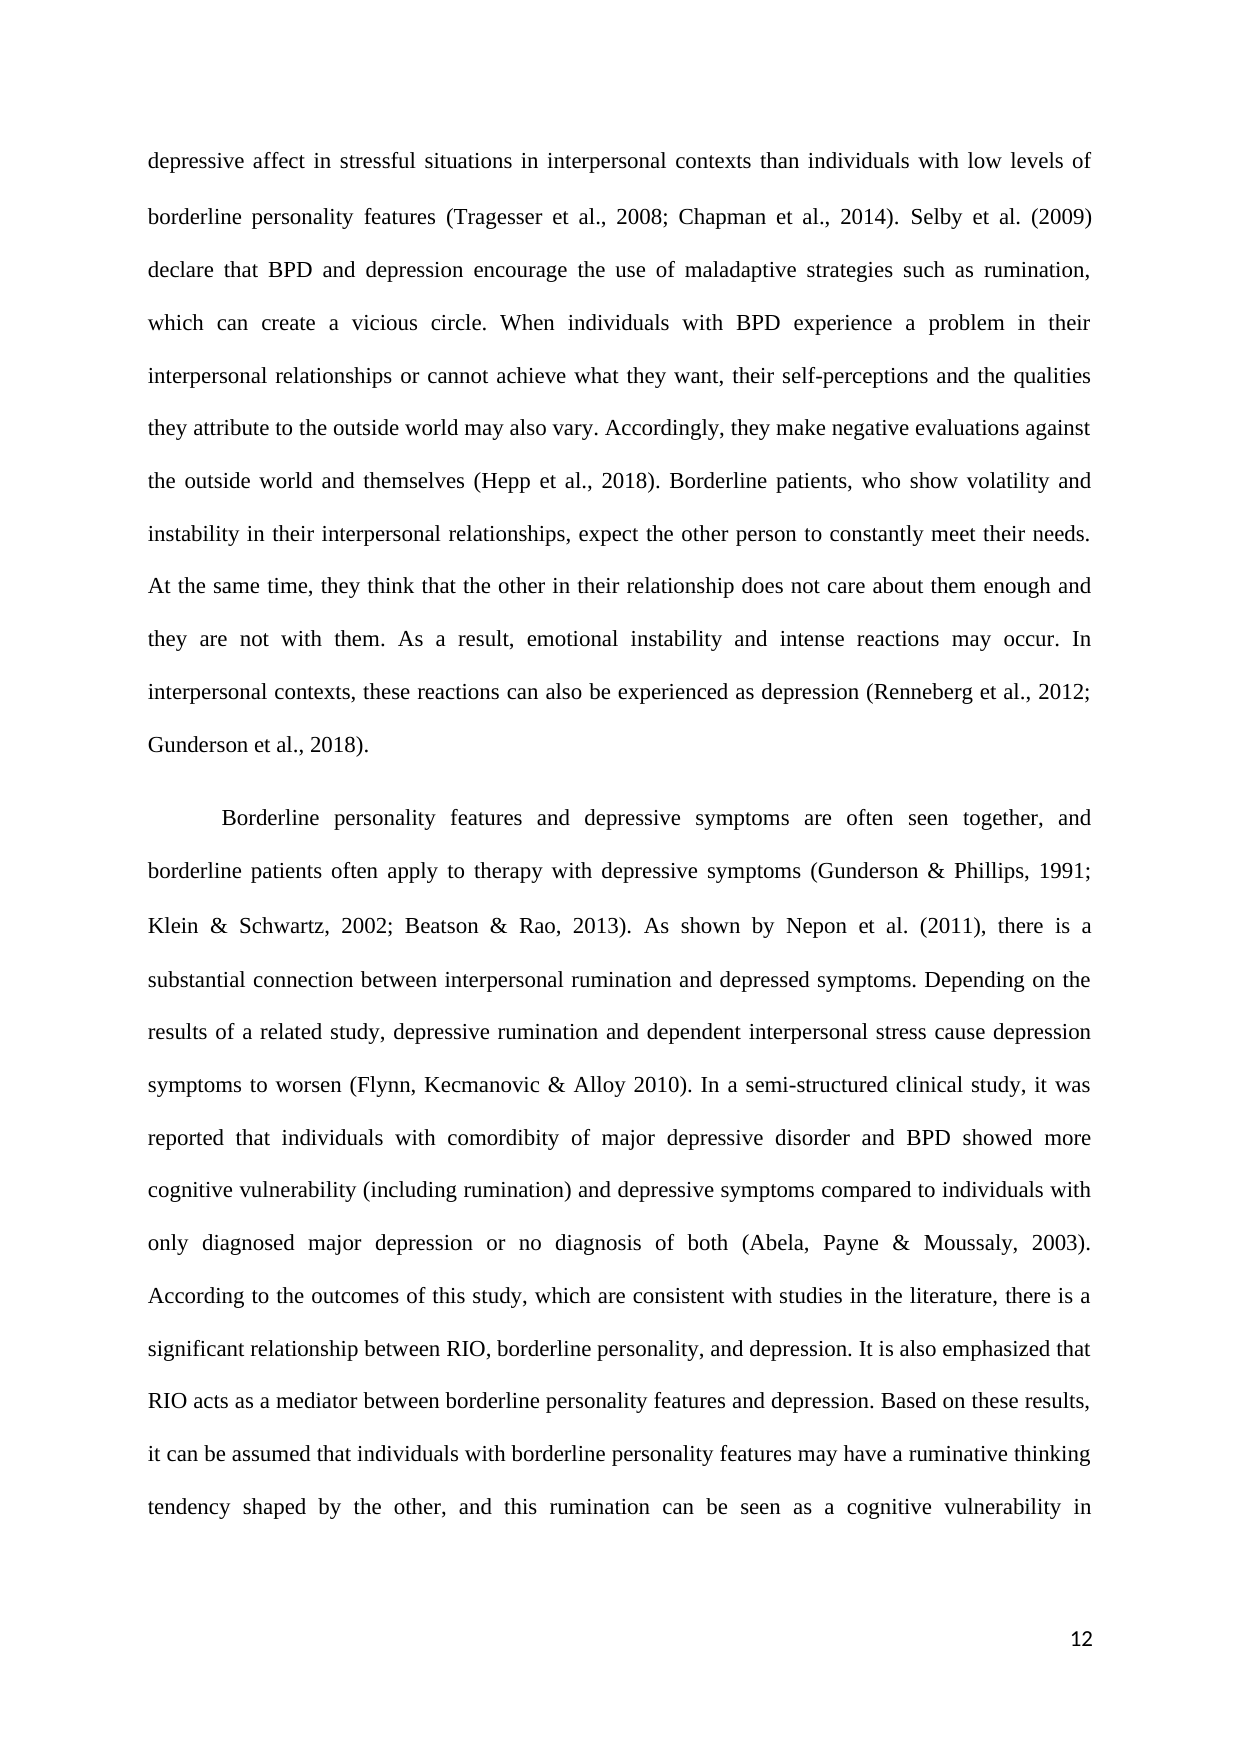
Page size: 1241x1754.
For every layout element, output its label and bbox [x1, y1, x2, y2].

text [148, 804, 1093, 1519]
text [148, 148, 1093, 757]
